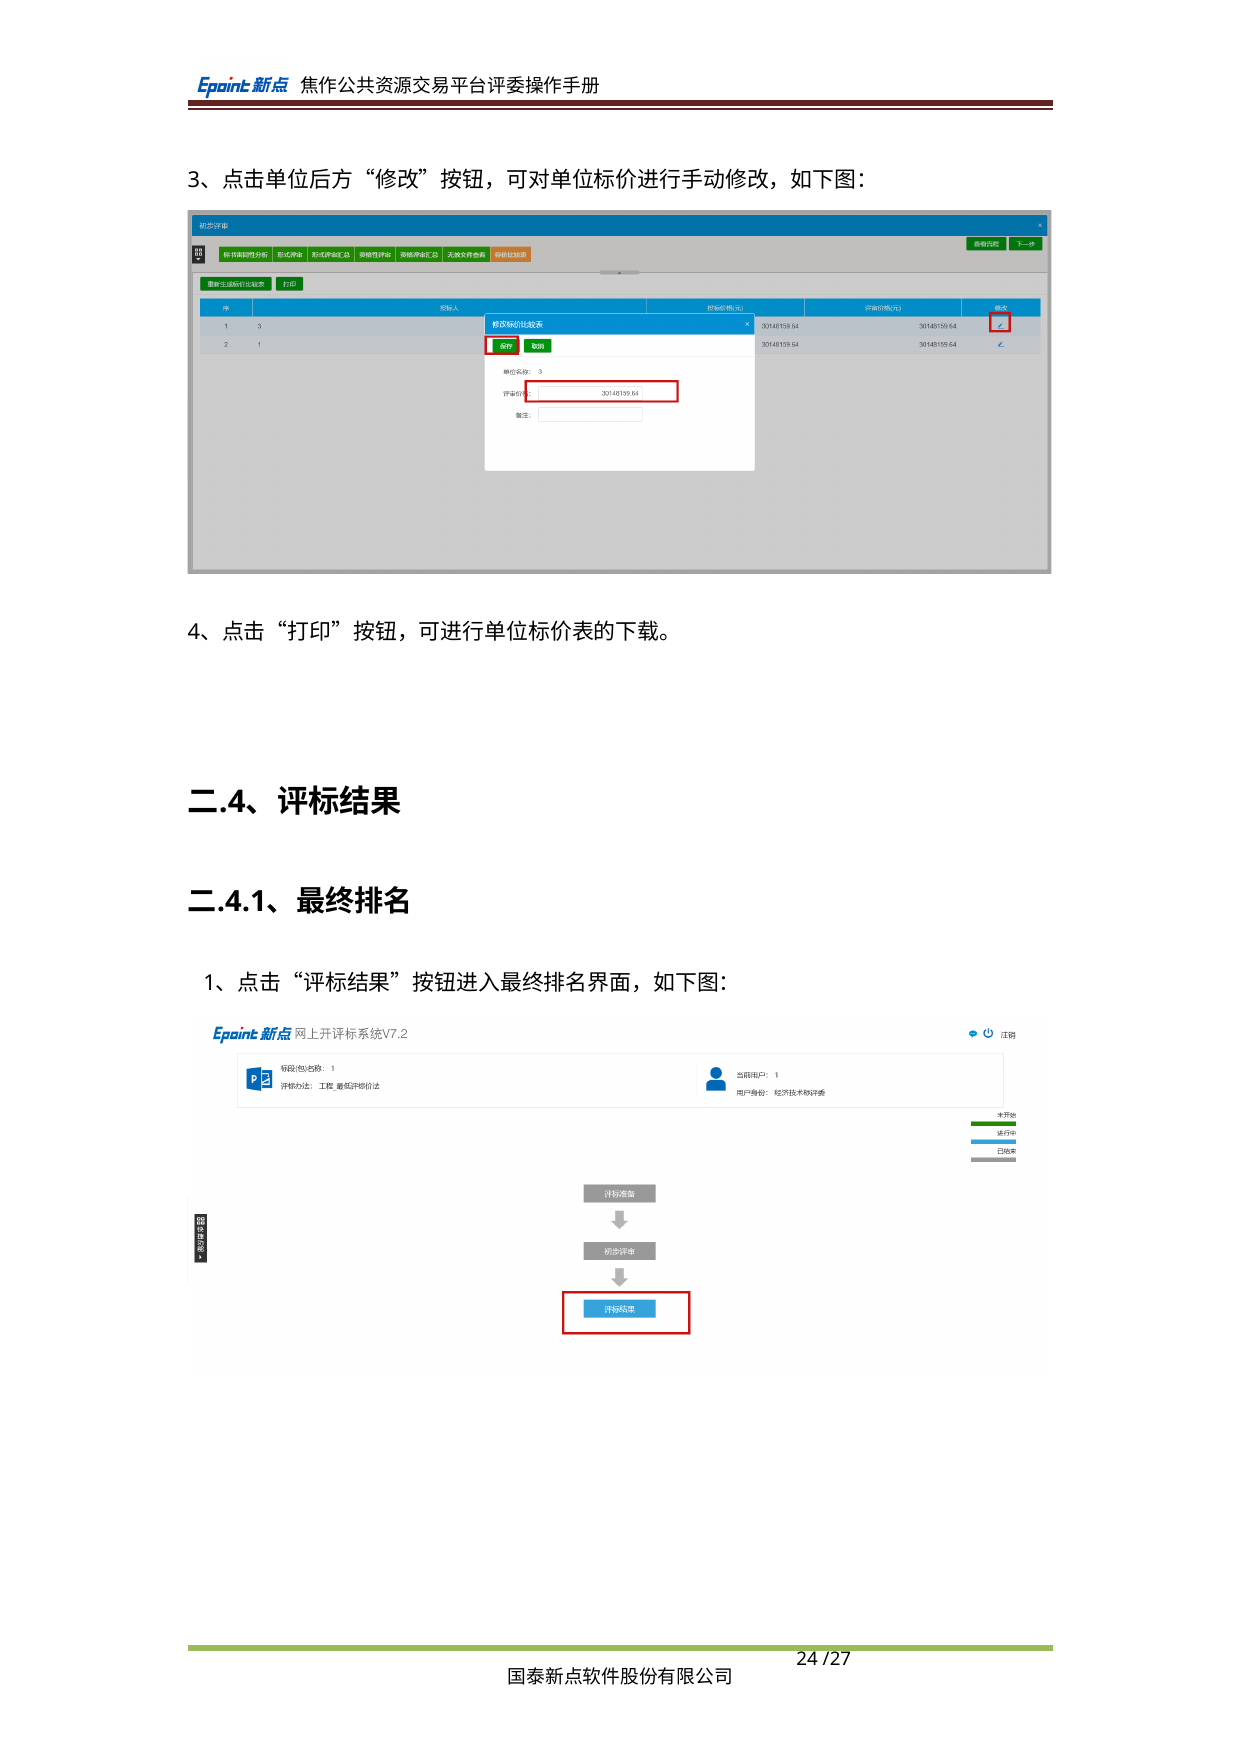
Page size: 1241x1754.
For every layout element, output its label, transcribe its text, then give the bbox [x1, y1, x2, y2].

text 1、点击“评标结果”按钮进入最终排名界面，如下图： [187, 965, 1053, 997]
list 点击“打印”按钮，可进行单位标价表的下载。 [187, 614, 1053, 646]
subtitle 最终排名 [187, 866, 1053, 931]
picture [194, 62, 294, 100]
list 点击单位后方“修改”按钮，可对单位标价进行手动修改，如下图： [187, 162, 1053, 194]
picture [187, 210, 1052, 574]
picture [187, 1013, 1052, 1377]
subtitle 评标结果 [187, 766, 1053, 831]
